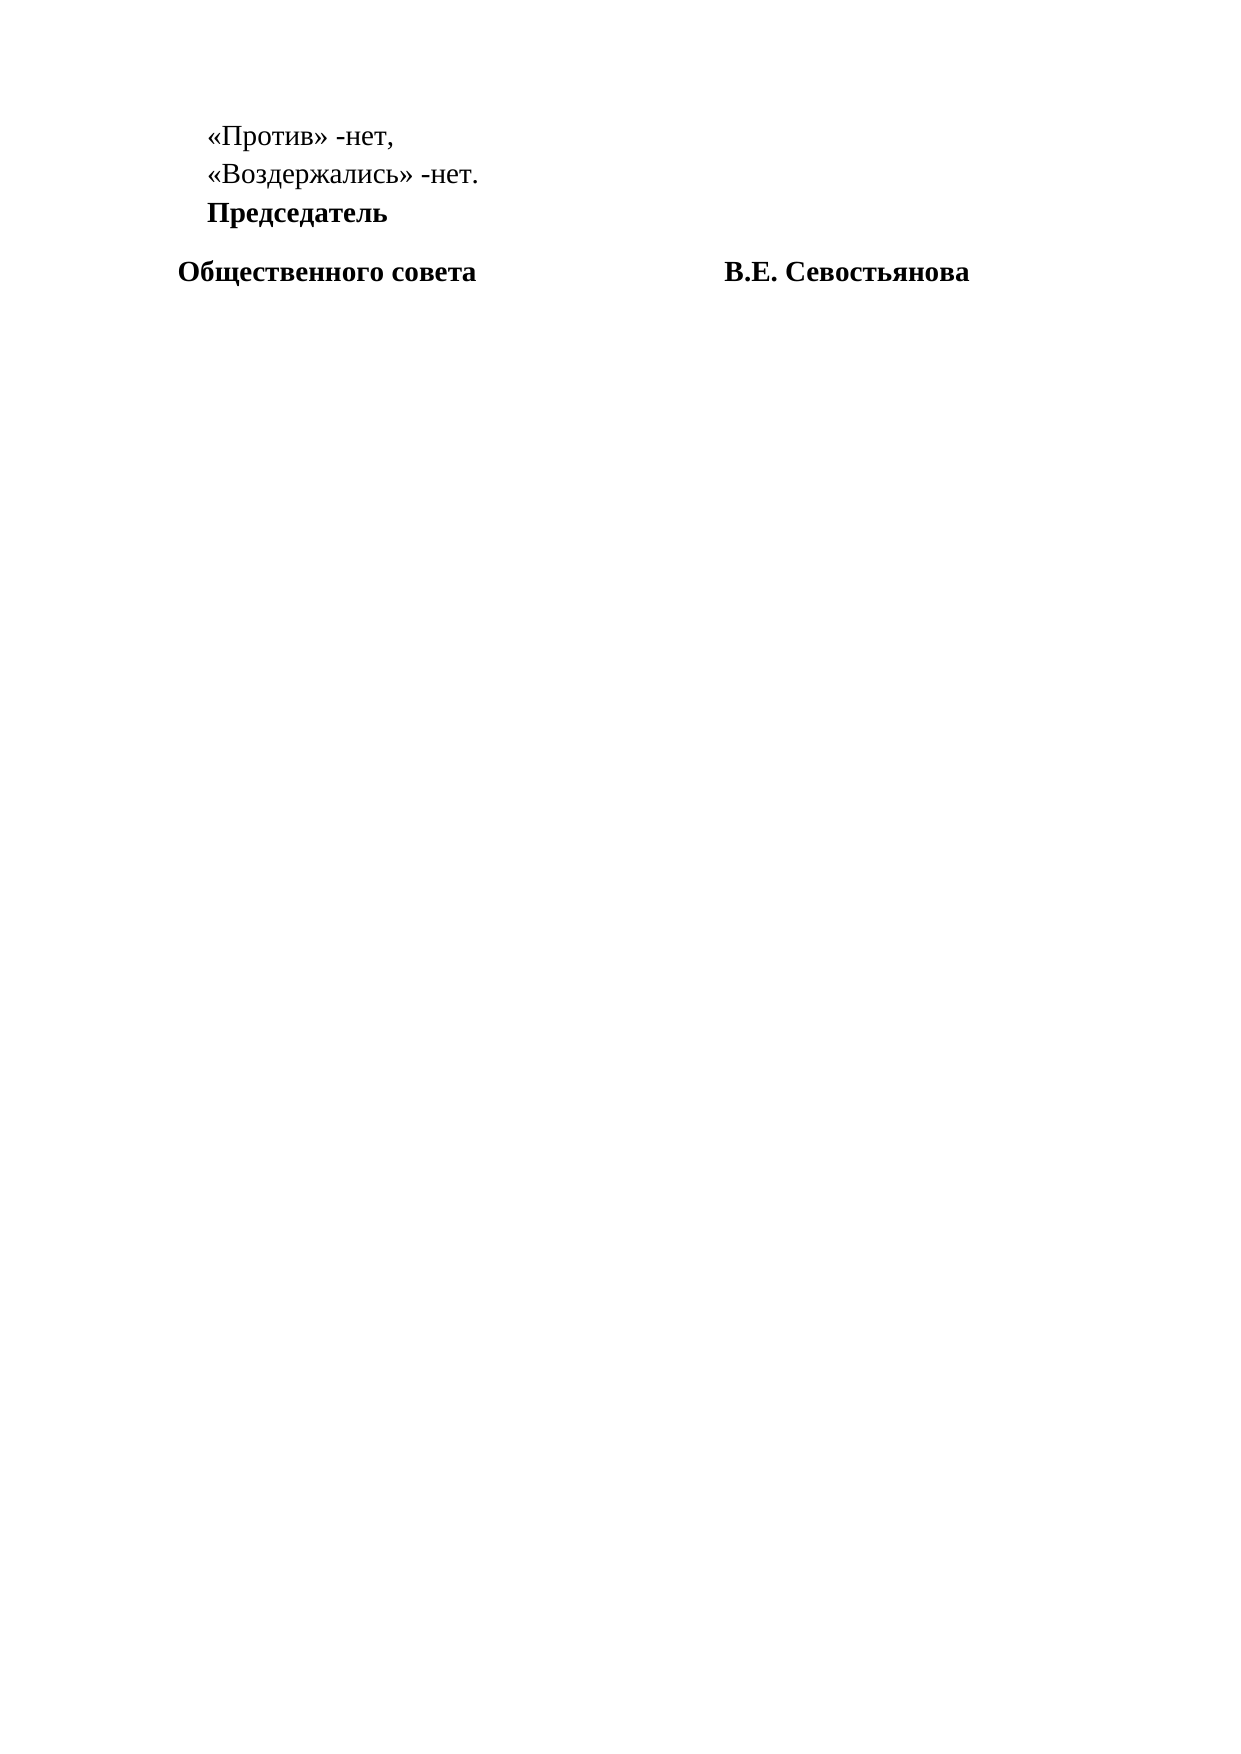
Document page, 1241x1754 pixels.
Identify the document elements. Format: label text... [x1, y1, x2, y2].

text Общественного совета В.Е. Севостьянова [177, 254, 1152, 288]
list «Против» -нет, [177, 118, 1152, 152]
list Председатель [177, 195, 1152, 229]
list «Воздержались» -нет. [177, 157, 1152, 190]
